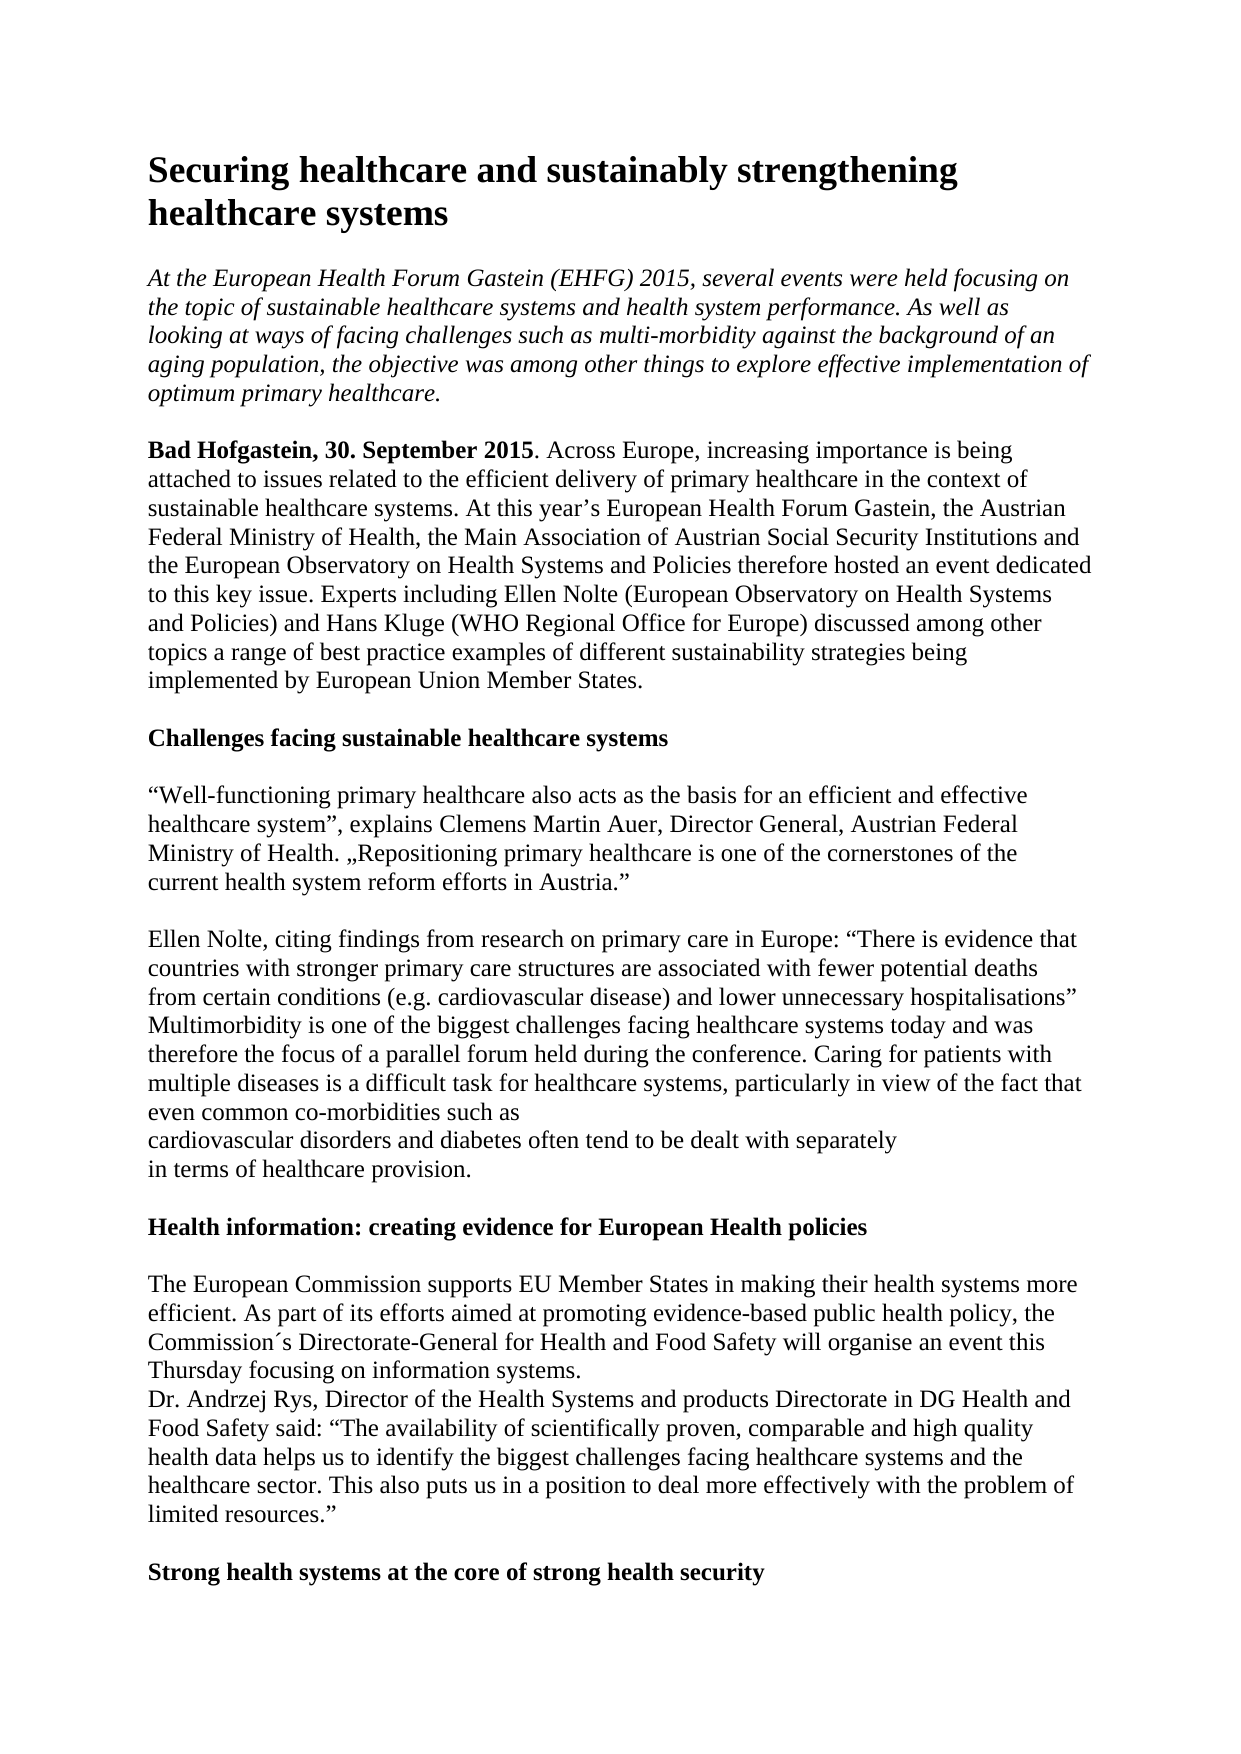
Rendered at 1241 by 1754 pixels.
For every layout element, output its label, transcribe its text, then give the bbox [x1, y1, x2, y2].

subtitle Securing healthcare and sustainably strengthening healthcare systems [148, 148, 1093, 234]
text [148, 263, 1093, 1614]
